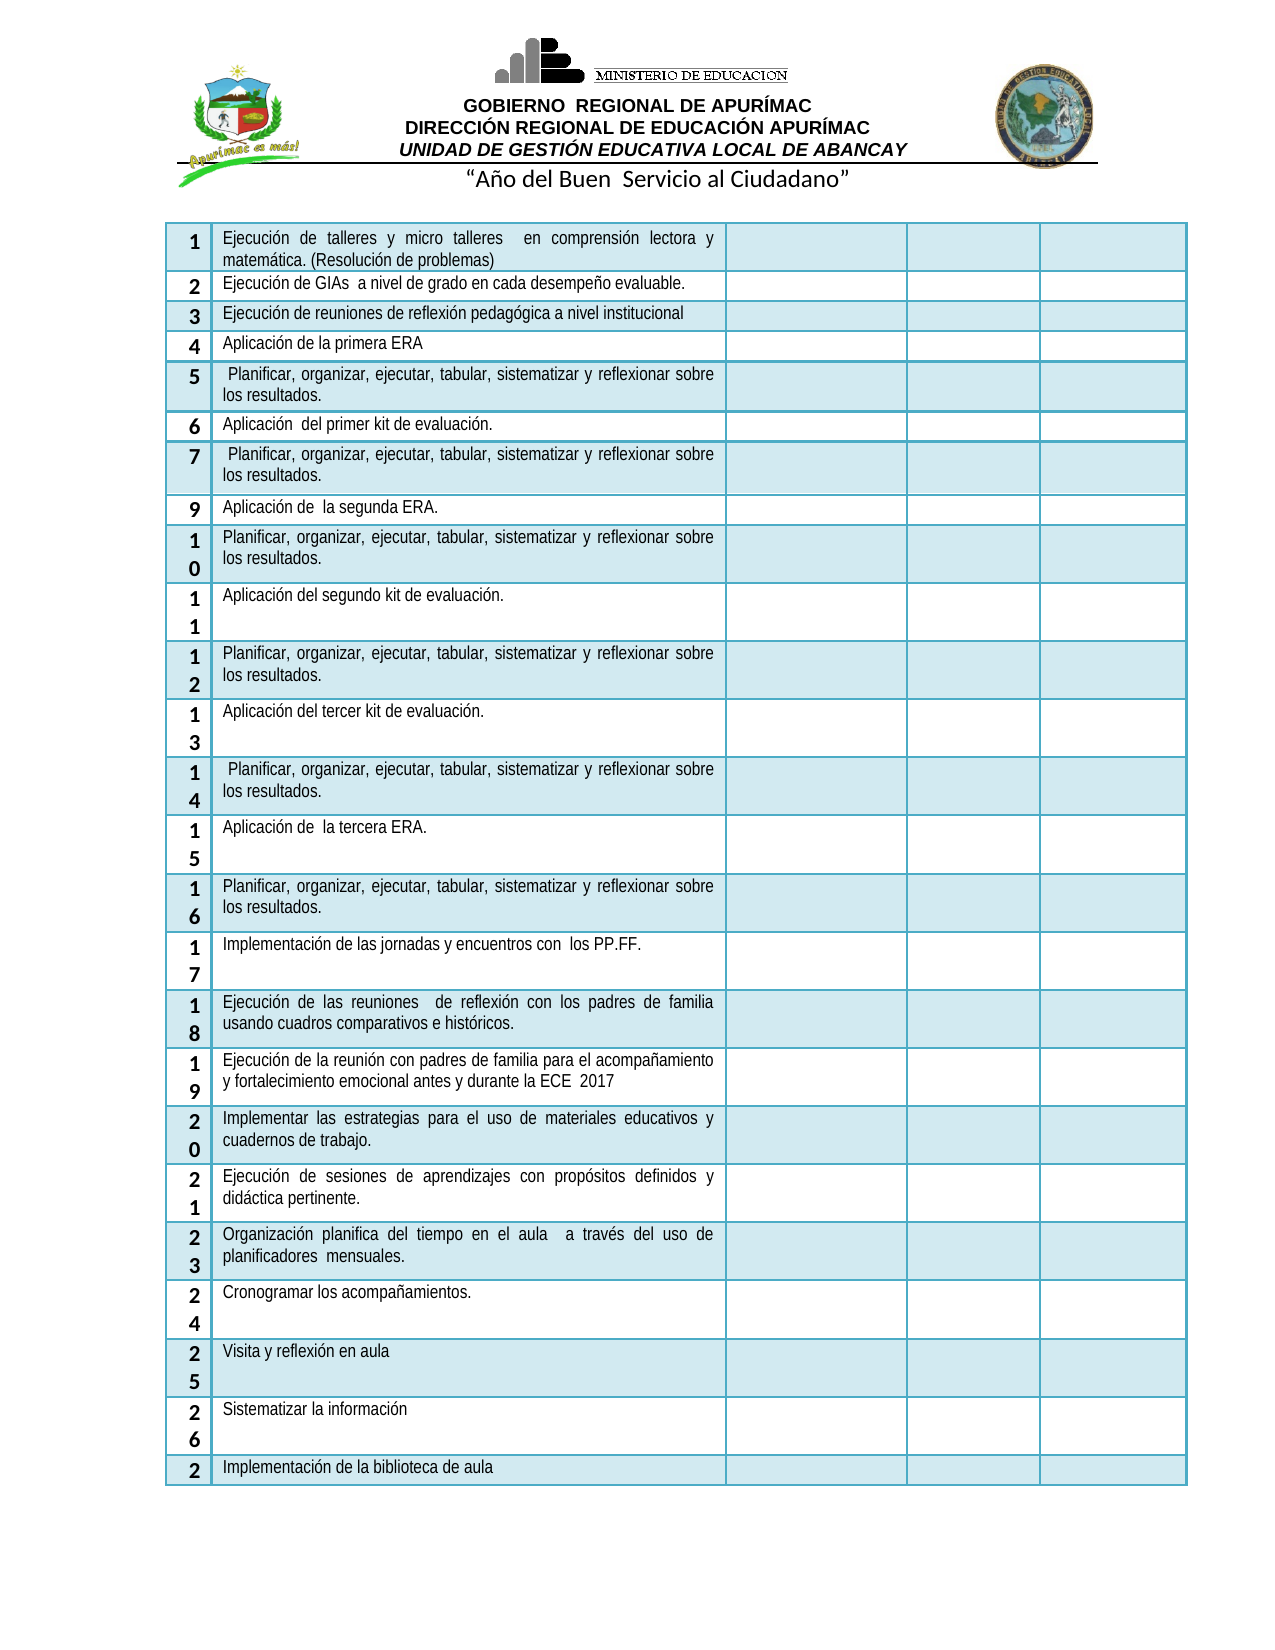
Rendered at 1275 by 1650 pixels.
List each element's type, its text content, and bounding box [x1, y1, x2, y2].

picture [177, 64, 299, 186]
table_cell [1041, 700, 1185, 756]
table_cell [727, 1398, 906, 1454]
table_cell [1041, 496, 1185, 524]
table_cell [908, 496, 1039, 524]
table_cell [908, 875, 1039, 931]
table_cell Planificar, organizar, ejecutar, tabular, sistematizar y reflexionar sobre los resultados. [213, 642, 725, 698]
table_cell [1041, 302, 1185, 330]
table_cell 15 [167, 816, 210, 872]
table_cell Implementación de la biblioteca de aula [213, 1456, 725, 1484]
table_cell [727, 1223, 906, 1279]
table_cell [727, 224, 906, 270]
table_cell [1041, 1049, 1185, 1105]
table_cell 10 [167, 526, 210, 582]
table_cell [727, 496, 906, 524]
table_cell 23 [167, 1223, 210, 1279]
table_cell 6 [167, 413, 210, 440]
table_cell [908, 443, 1039, 493]
table_cell [908, 991, 1039, 1047]
table_cell 9 [167, 496, 210, 524]
table_cell [727, 875, 906, 931]
table_cell [1041, 1223, 1185, 1279]
table_cell [727, 1340, 906, 1396]
table_cell Planificar, organizar, ejecutar, tabular, sistematizar y reflexionar sobre los resultados. [213, 758, 725, 814]
table_cell [908, 526, 1039, 582]
table_cell [908, 1456, 1039, 1484]
table_cell [727, 1165, 906, 1221]
table_cell 25 [167, 1340, 210, 1396]
table_cell [1041, 1281, 1185, 1337]
table_cell 7 [167, 443, 210, 493]
table_cell [1041, 272, 1185, 300]
table_cell Visita y reflexión en aula [213, 1340, 725, 1396]
table_cell 2 [167, 272, 210, 300]
table_cell [908, 933, 1039, 989]
table_cell Aplicación de la primera ERA [213, 332, 725, 360]
table_cell [1041, 875, 1185, 931]
table_cell [1041, 933, 1185, 989]
table_cell [727, 443, 906, 493]
table_cell [908, 642, 1039, 698]
table_cell [1041, 758, 1185, 814]
table_cell Planificar, organizar, ejecutar, tabular, sistematizar y reflexionar sobre los resultados. [213, 526, 725, 582]
table_cell 5 [167, 363, 210, 410]
table_cell [908, 224, 1039, 270]
table_cell [727, 1049, 906, 1105]
table_cell Cronogramar los acompañamientos. [213, 1281, 725, 1337]
picture [995, 64, 1094, 162]
table_cell [727, 584, 906, 640]
table_cell [727, 816, 906, 872]
table_cell [908, 332, 1039, 360]
table_cell 24 [167, 1281, 210, 1337]
table_cell [1041, 816, 1185, 872]
table_cell [1041, 1398, 1185, 1454]
table_cell [727, 700, 906, 756]
table_cell [908, 413, 1039, 440]
table_cell [727, 1107, 906, 1163]
table_cell Planificar, organizar, ejecutar, tabular, sistematizar y reflexionar sobre los resultados. [213, 875, 725, 931]
table_cell [1041, 991, 1185, 1047]
table_cell 27 [167, 1456, 210, 1484]
table_cell 26 [167, 1398, 210, 1454]
table_cell [908, 1049, 1039, 1105]
picture [491, 32, 797, 85]
table_cell 12 [167, 642, 210, 698]
table_cell [908, 1107, 1039, 1163]
table_cell [727, 642, 906, 698]
table_cell [1041, 1456, 1185, 1484]
table_cell 11 [167, 584, 210, 640]
table_cell [727, 991, 906, 1047]
table_cell 20 [167, 1107, 210, 1163]
table_cell [1041, 443, 1185, 493]
table_cell [1041, 224, 1185, 270]
table_cell [908, 1398, 1039, 1454]
table_cell [727, 272, 906, 300]
table_cell [727, 413, 906, 440]
table_cell [727, 526, 906, 582]
table_cell Planificar, organizar, ejecutar, tabular, sistematizar y reflexionar sobre los resultados. [213, 443, 725, 493]
table_cell Sistematizar la información [213, 1398, 725, 1454]
table_cell [1041, 332, 1185, 360]
table_cell [908, 816, 1039, 872]
table_cell [1041, 642, 1185, 698]
table_cell [908, 758, 1039, 814]
table_cell Ejecución de las reuniones de reflexión con los padres de familia usando cuadros comparativos e históricos. [213, 991, 725, 1047]
picture [995, 164, 1094, 169]
table_cell 14 [167, 758, 210, 814]
table_cell [908, 584, 1039, 640]
table_cell [908, 272, 1039, 300]
table_cell [1041, 413, 1185, 440]
table_cell [1041, 1340, 1185, 1396]
table_cell Ejecución de la reunión con padres de familia para el acompañamiento y fortalecimiento emocional antes y durante la ECE 2017 [213, 1049, 725, 1105]
table_cell [727, 933, 906, 989]
table_cell 1 [167, 224, 210, 270]
table_cell Ejecución de GIAs a nivel de grado en cada desempeño evaluable. [213, 272, 725, 300]
table_cell Aplicación de la tercera ERA. [213, 816, 725, 872]
table_cell [727, 302, 906, 330]
table_cell Aplicación del primer kit de evaluación. [213, 413, 725, 440]
table_cell Ejecución de reuniones de reflexión pedagógica a nivel institucional [213, 302, 725, 330]
table_cell [1041, 363, 1185, 410]
table_cell Planificar, organizar, ejecutar, tabular, sistematizar y reflexionar sobre los resultados. [213, 363, 725, 410]
table_cell 3 [167, 302, 210, 330]
table_cell 21 [167, 1165, 210, 1221]
table_cell [727, 1281, 906, 1337]
table_cell [727, 332, 906, 360]
table_cell Aplicación del segundo kit de evaluación. [213, 584, 725, 640]
table_cell 19 [167, 1049, 210, 1105]
table_cell Organización planifica del tiempo en el aula a través del uso de planificadores mensuales. [213, 1223, 725, 1279]
table_cell 4 [167, 332, 210, 360]
table_cell [1041, 526, 1185, 582]
table_cell 16 [167, 875, 210, 931]
table_cell [908, 302, 1039, 330]
table_cell [1041, 1107, 1185, 1163]
table_cell [1041, 1165, 1185, 1221]
table_cell [1041, 584, 1185, 640]
table_cell 13 [167, 700, 210, 756]
table_cell [908, 1165, 1039, 1221]
table_cell Ejecución de talleres y micro talleres en comprensión lectora y matemática. (Resolución de problemas) [213, 224, 725, 270]
table_cell Implementación de las jornadas y encuentros con los PP.FF. [213, 933, 725, 989]
table_cell Aplicación del tercer kit de evaluación. [213, 700, 725, 756]
table_cell [908, 1223, 1039, 1279]
table_cell [727, 1456, 906, 1484]
table_cell 18 [167, 991, 210, 1047]
table_cell [727, 363, 906, 410]
table_cell [908, 1340, 1039, 1396]
table_cell [908, 700, 1039, 756]
table_cell Implementar las estrategias para el uso de materiales educativos y cuadernos de trabajo. [213, 1107, 725, 1163]
table_cell 17 [167, 933, 210, 989]
table_cell Ejecución de sesiones de aprendizajes con propósitos definidos y didáctica pertinente. [213, 1165, 725, 1221]
table_cell [908, 363, 1039, 410]
table_cell [908, 1281, 1039, 1337]
table_cell [727, 758, 906, 814]
table_cell Aplicación de la segunda ERA. [213, 496, 725, 524]
